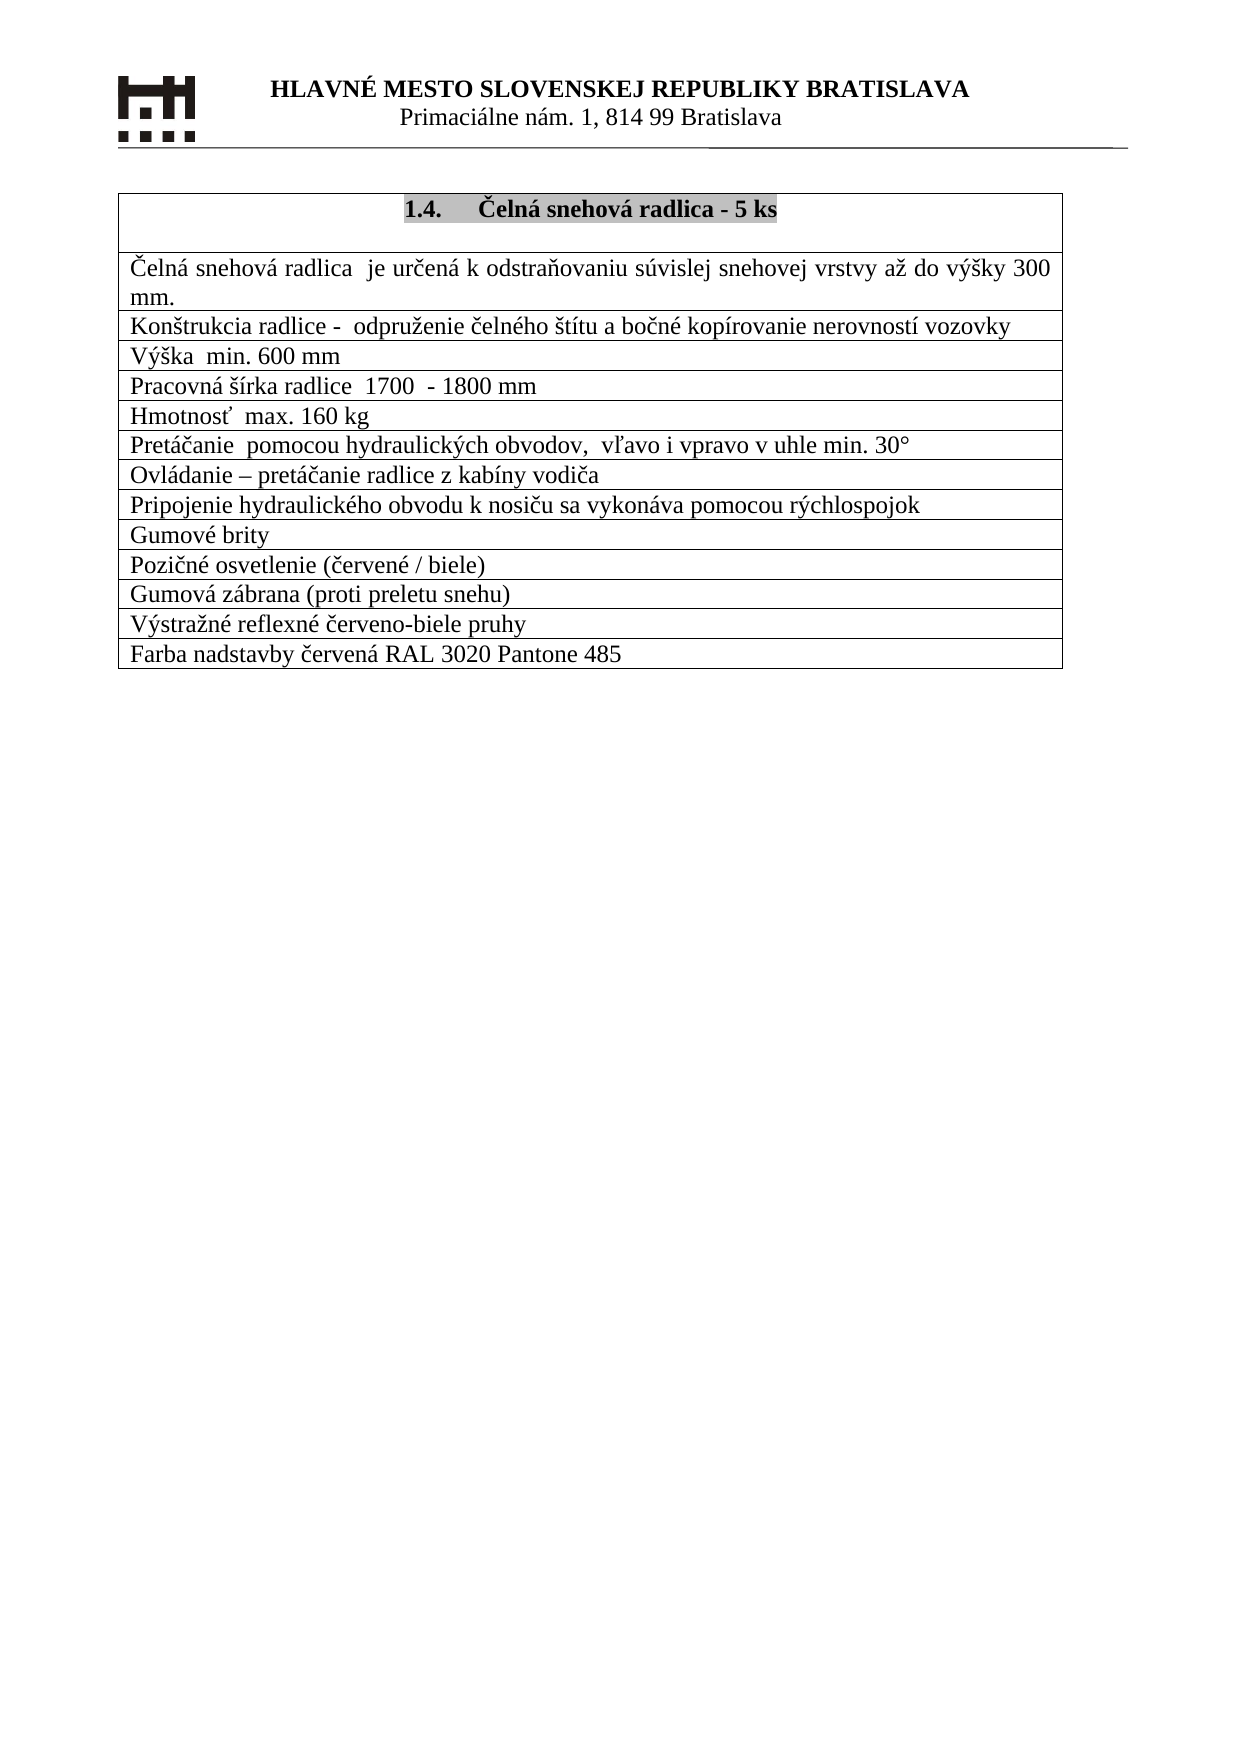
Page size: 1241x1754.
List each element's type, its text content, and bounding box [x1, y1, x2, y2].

table_cell Gumová zábrana (proti preletu snehu) [119, 580, 1062, 608]
table_cell Ovládanie – pretáčanie radlice z kabíny vodiča [119, 460, 1062, 489]
table_cell Výška min. 600 mm [119, 341, 1062, 370]
table_cell Pretáčanie pomocou hydraulických obvodov, vľavo i vpravo v uhle min. 30° [119, 431, 1062, 459]
table_cell Farba nadstavby červená RAL 3020 Pantone 485 [119, 639, 1062, 668]
table_cell Gumové brity [119, 520, 1062, 549]
picture [118, 76, 195, 142]
table_cell Pracovná šírka radlice 1700 - 1800 mm [119, 371, 1062, 400]
table_cell Výstražné reflexné červeno-biele pruhy [119, 609, 1062, 638]
table_cell Hmotnosť max. 160 kg [119, 401, 1062, 429]
table_cell Pripojenie hydraulického obvodu k nosiču sa vykonáva pomocou rýchlospojok [119, 490, 1062, 519]
table_header Čelná snehová radlica - 5 ks [119, 194, 1062, 252]
table_cell Čelná snehová radlica je určená k odstraňovaniu súvislej snehovej vrstvy až do výšky 300 mm. [119, 253, 1062, 310]
table_cell Konštrukcia radlice - odpruženie čelného štítu a bočné kopírovanie nerovností vozovky [119, 311, 1062, 340]
table_cell Pozičné osvetlenie (červené / biele) [119, 550, 1062, 578]
